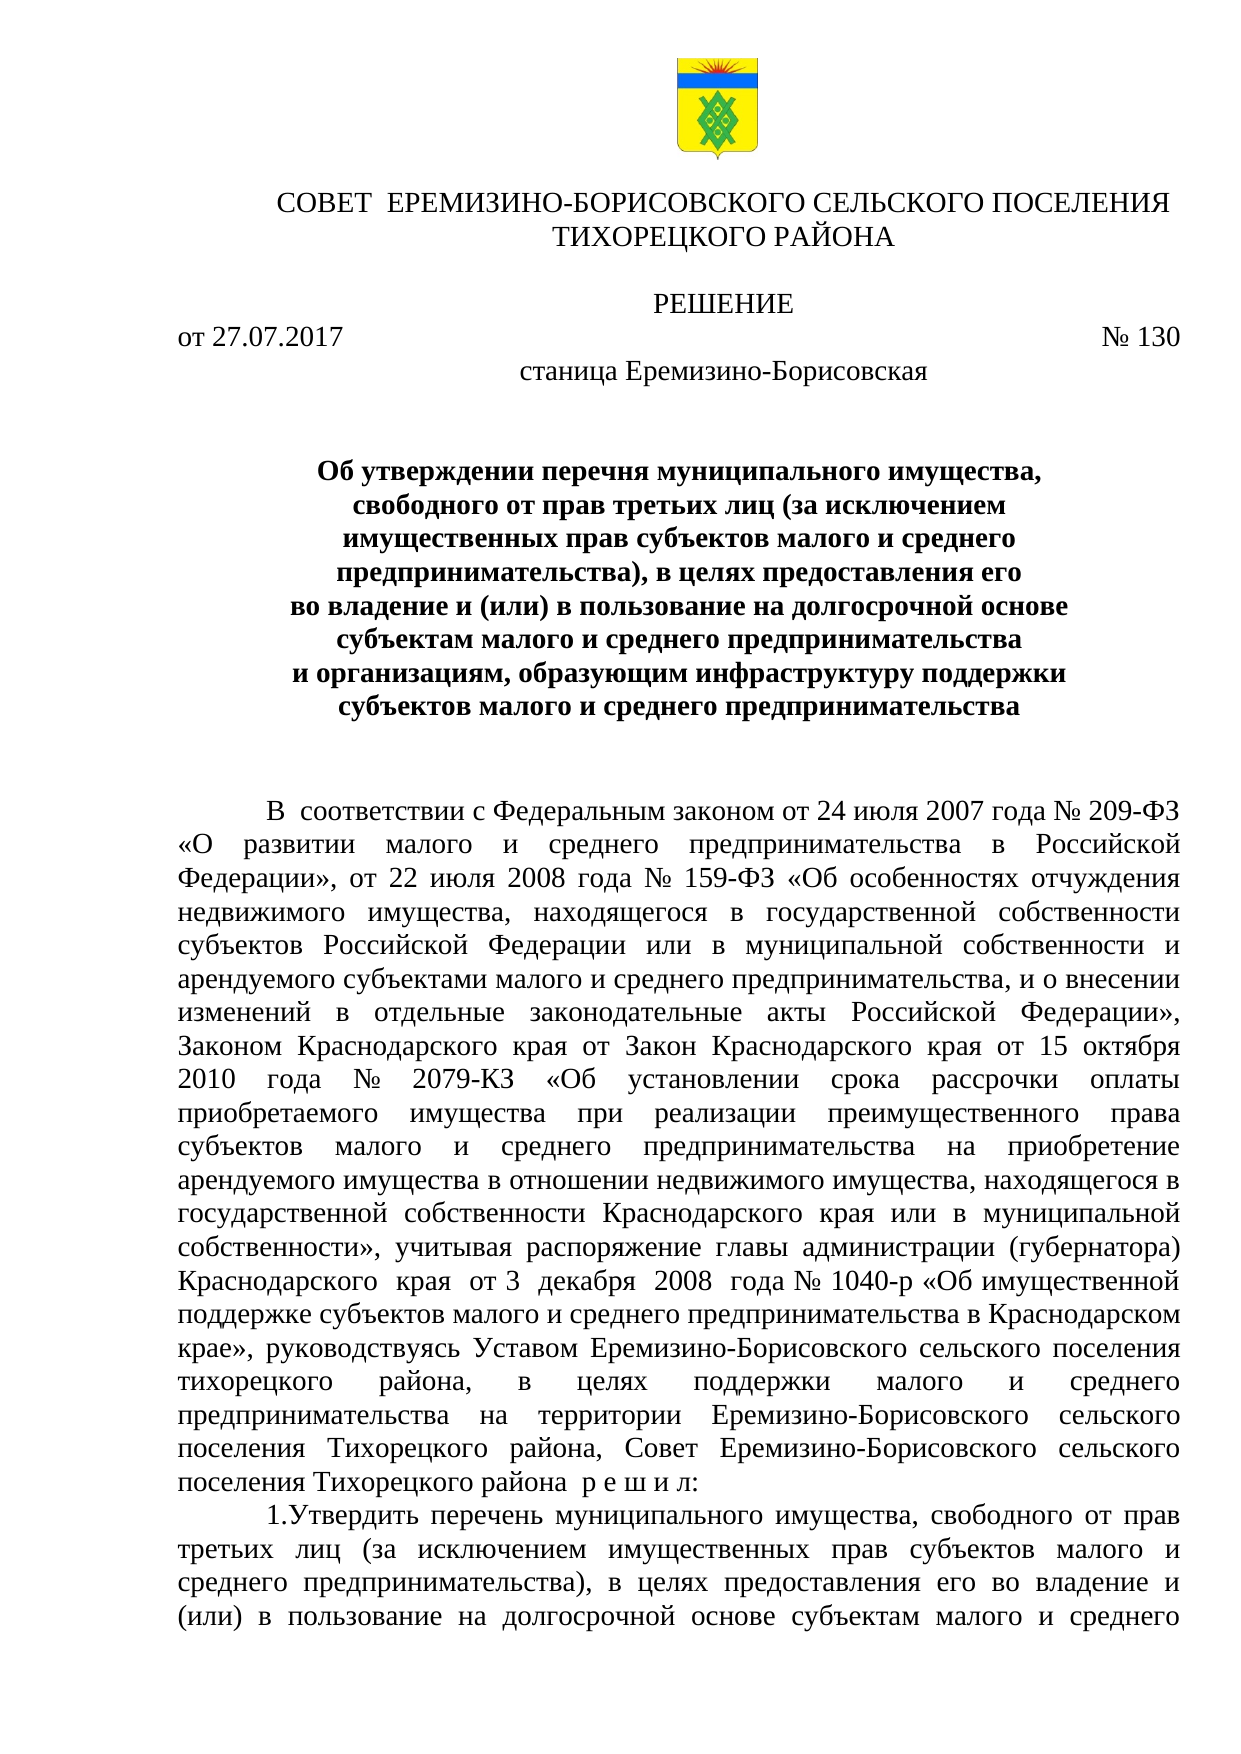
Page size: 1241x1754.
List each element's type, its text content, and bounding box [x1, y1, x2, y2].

text от 27.07.2017 № 130 [177, 319, 1181, 353]
text СОВЕТ ЕРЕМИЗИНО-БОРИСОВСКОГО СЕЛЬСКОГО ПОСЕЛЕНИЯ [177, 185, 1181, 219]
text предпринимательства), в целях предоставления его [177, 554, 1181, 588]
picture [677, 58, 758, 160]
text во владение и (или) в пользование на долгосрочной основе [177, 588, 1181, 621]
subtitle В соответствии с Федеральным законом от 24 июля 2007 года № 209-ФЗ «О развитии малого и среднего предпринимательства в Российской Федерации», от 22 июля 2008 года № 159-ФЗ «Об особенностях отчуждения недвижимого имущества, находящегося в государственной собственности субъектов Российской Федерации или в муниципальной собственности и арендуемого субъектами малого и среднего предпринимательства, и о внесении изменений в отдельные законодательные акты Российской Федерации», Законом Краснодарского края от Закон Краснодарского края от 15 октября 2010 года № 2079-КЗ «Об установлении срока рассрочки оплаты приобретаемого имущества при реализации преимущественного права субъектов малого и среднего предпринимательства на приобретение арендуемого имущества в отношении недвижимого имущества, находящегося в государственной собственности Краснодарского края или в муниципальной собственности», учитывая распоряжение главы администрации (губернатора) Краснодарского края от 3 декабря 2008 года № 1040-р «Об имущественной поддержке субъектов малого и среднего предпринимательства в Краснодарском крае», руководствуясь Уставом Еремизино-Борисовского сельского поселения тихорецкого района, в целях поддержки малого и среднего предпринимательства на территории Еремизино-Борисовского сельского поселения Тихорецкого района, Совет Еремизино-Борисовского сельского поселения Тихорецкого района р е ш и л: [177, 793, 1181, 1497]
text ТИХОРЕЦКОГО РАЙОНА [177, 219, 1181, 252]
text субъектов малого и среднего предпринимательства [177, 688, 1181, 722]
text субъектам малого и среднего предпринимательства [177, 621, 1181, 655]
text имущественных прав субъектов малого и среднего [177, 521, 1181, 554]
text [177, 1497, 1181, 1632]
text Об утверждении перечня муниципального имущества, [177, 453, 1181, 487]
text РЕШЕНИЕ [177, 286, 1181, 319]
text станица Еремизино-Борисовская [177, 353, 1181, 386]
text и организациям, образующим инфраструктуру поддержки [177, 655, 1181, 688]
text свободного от прав третьих лиц (за исключением [177, 487, 1181, 521]
